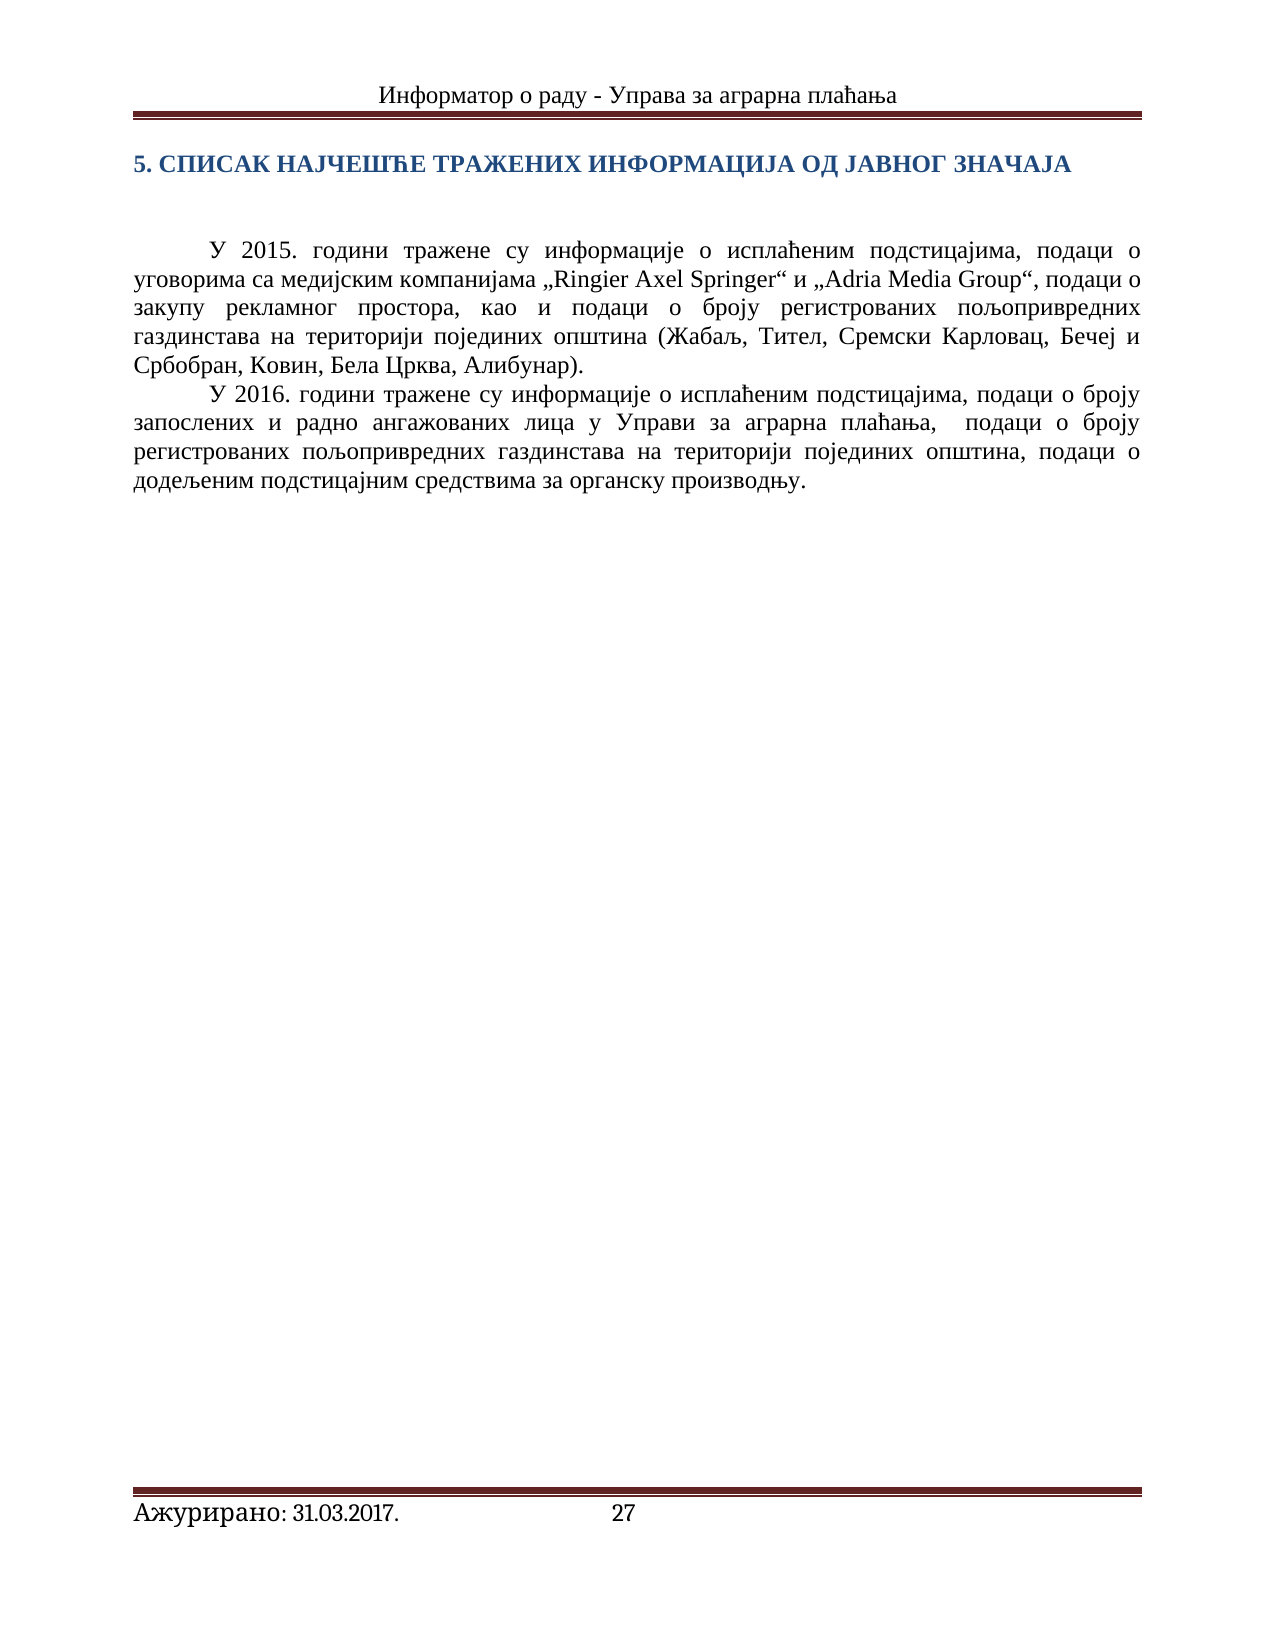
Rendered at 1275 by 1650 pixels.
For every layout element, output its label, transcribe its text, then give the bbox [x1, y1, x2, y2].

text 5. СПИСАК НАЈЧЕШЋЕ ТРАЖЕНИХ ИНФОРМАЦИЈА ОД ЈАВНОГ ЗНАЧАЈА [133, 149, 1142, 177]
text У 2015. години тражене су информације о исплаћеним подстицајима, подаци о уговорима са медијским компанијама „Ringier Axel Springer“ и „Adria Media Group“, подаци о закупу рекламног простора, као и подаци о броју регистрованих пољопривредних газдинстава на територији појединих општина (Жабаљ, Тител, Сремски Карловац, Бечеј и Србобран, Ковин, Бела Црква, Алибунар). [133, 235, 1142, 379]
text У 2016. години тражене су информације о исплаћеним подстицајима, подаци о броју запослених и радно ангажованих лица у Управи за аграрна плаћања, подаци о броју регистрованих пољопривредних газдинстава на територији појединих општина, подаци о додељеним подстицајним средствима за органску производњу. [133, 379, 1142, 494]
